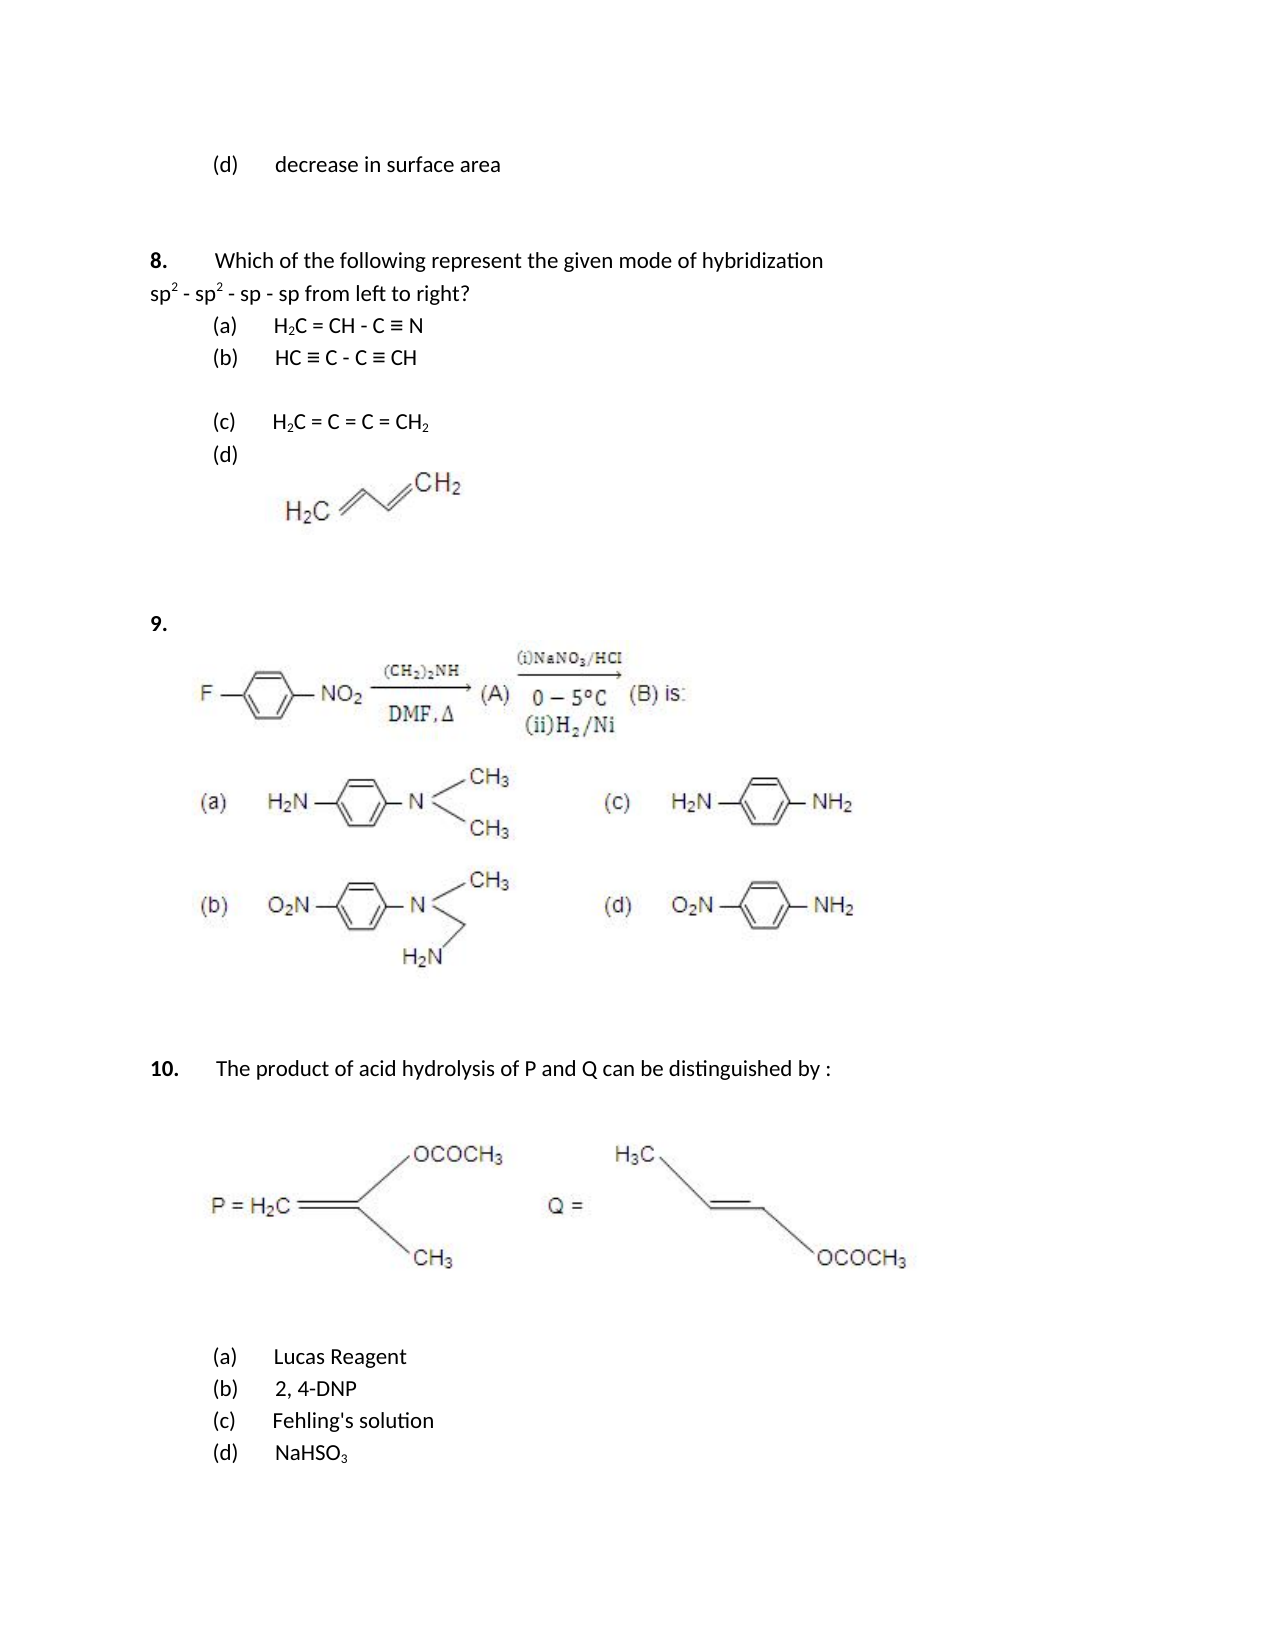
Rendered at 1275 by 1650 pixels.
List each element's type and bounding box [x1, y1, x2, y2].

picture [191, 1118, 923, 1300]
picture [264, 471, 507, 535]
text [150, 150, 1125, 1499]
picture [191, 640, 889, 980]
